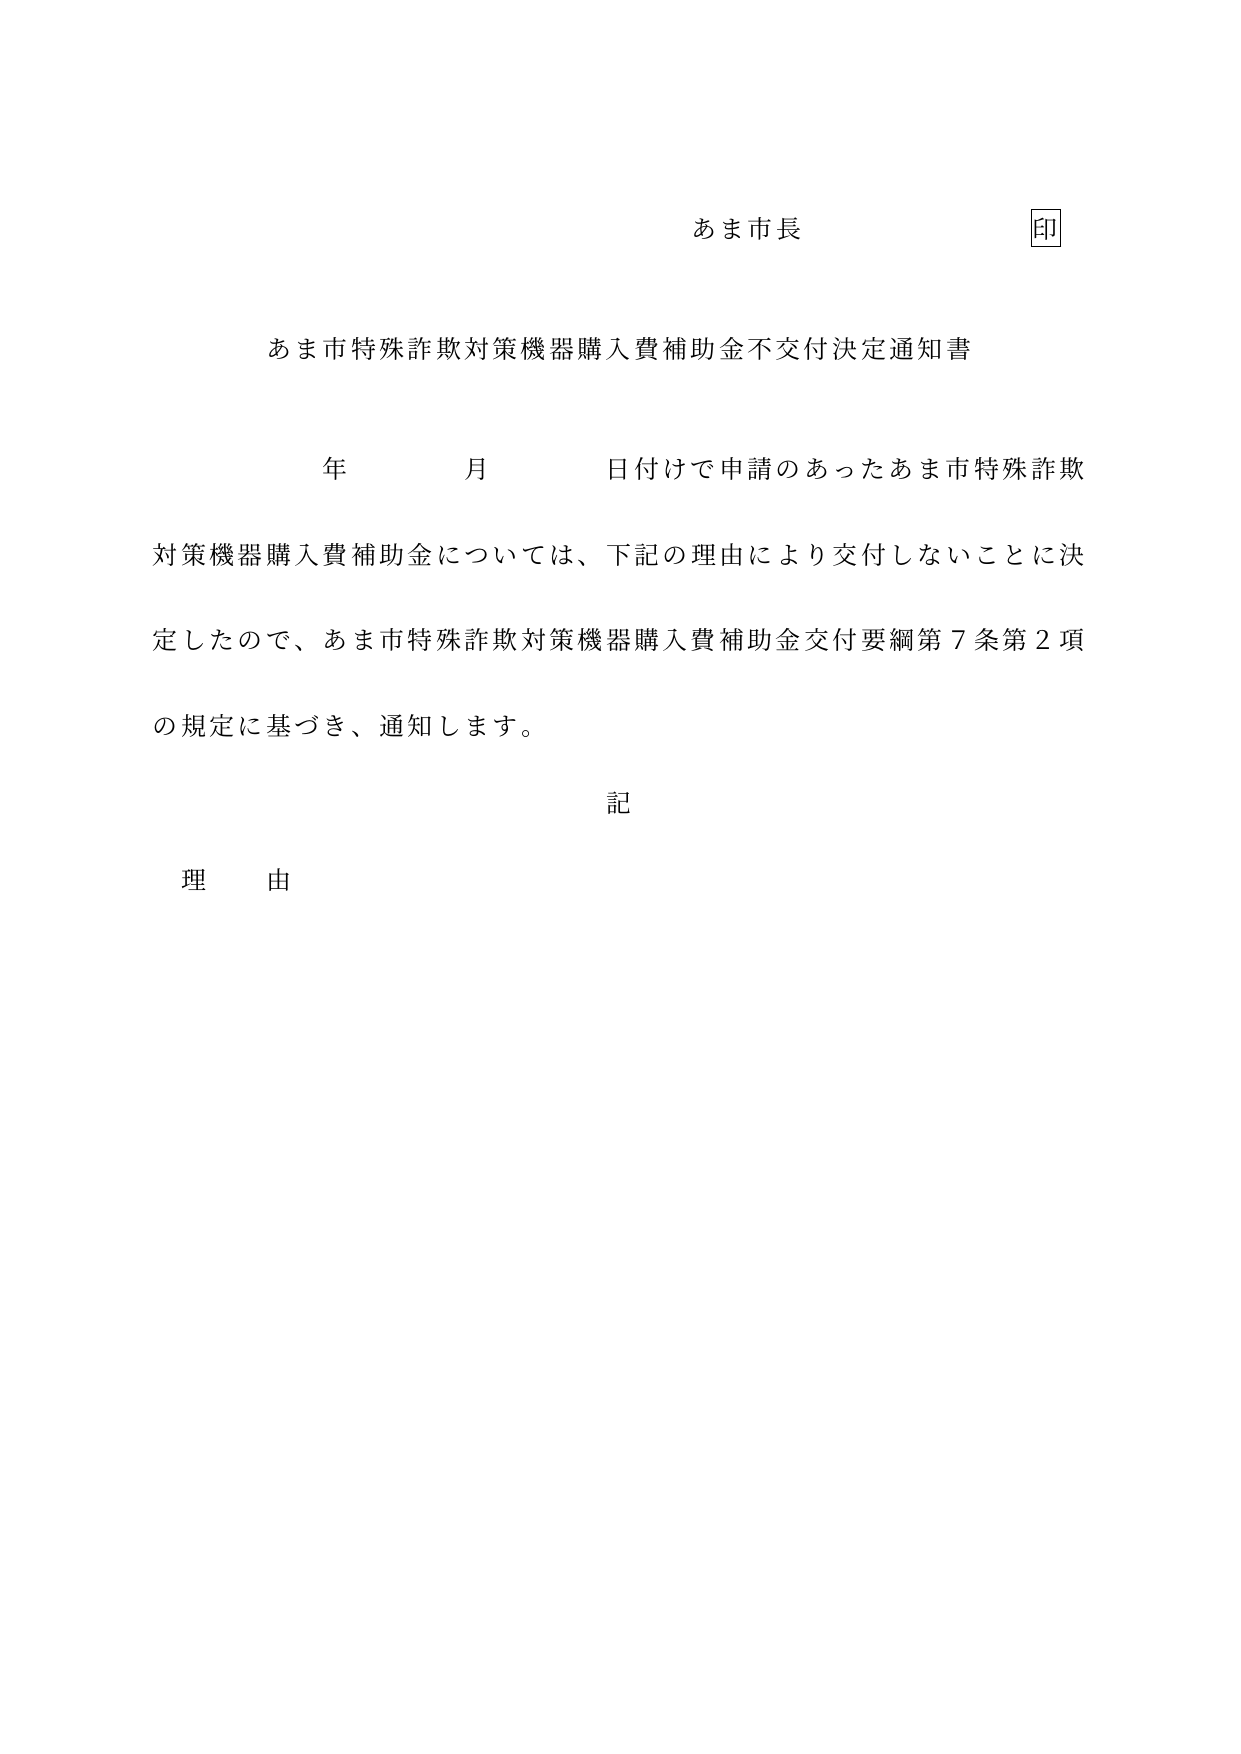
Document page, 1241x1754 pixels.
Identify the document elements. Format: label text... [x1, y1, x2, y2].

text 記 [153, 767, 1088, 836]
text 理 由 [153, 845, 1088, 913]
text あま市長 印 [153, 194, 1088, 262]
text 年 月 日付けで申請のあったあま市特殊詐欺対策機器購入費補助金については、下記の理由により交付しないことに決定したので、あま市特殊詐欺対策機器購入費補助金交付要綱第７条第２項の規定に基づき、通知します。 [153, 434, 1088, 758]
text あま市特殊詐欺対策機器購入費補助金不交付決定通知書 [153, 314, 1088, 382]
